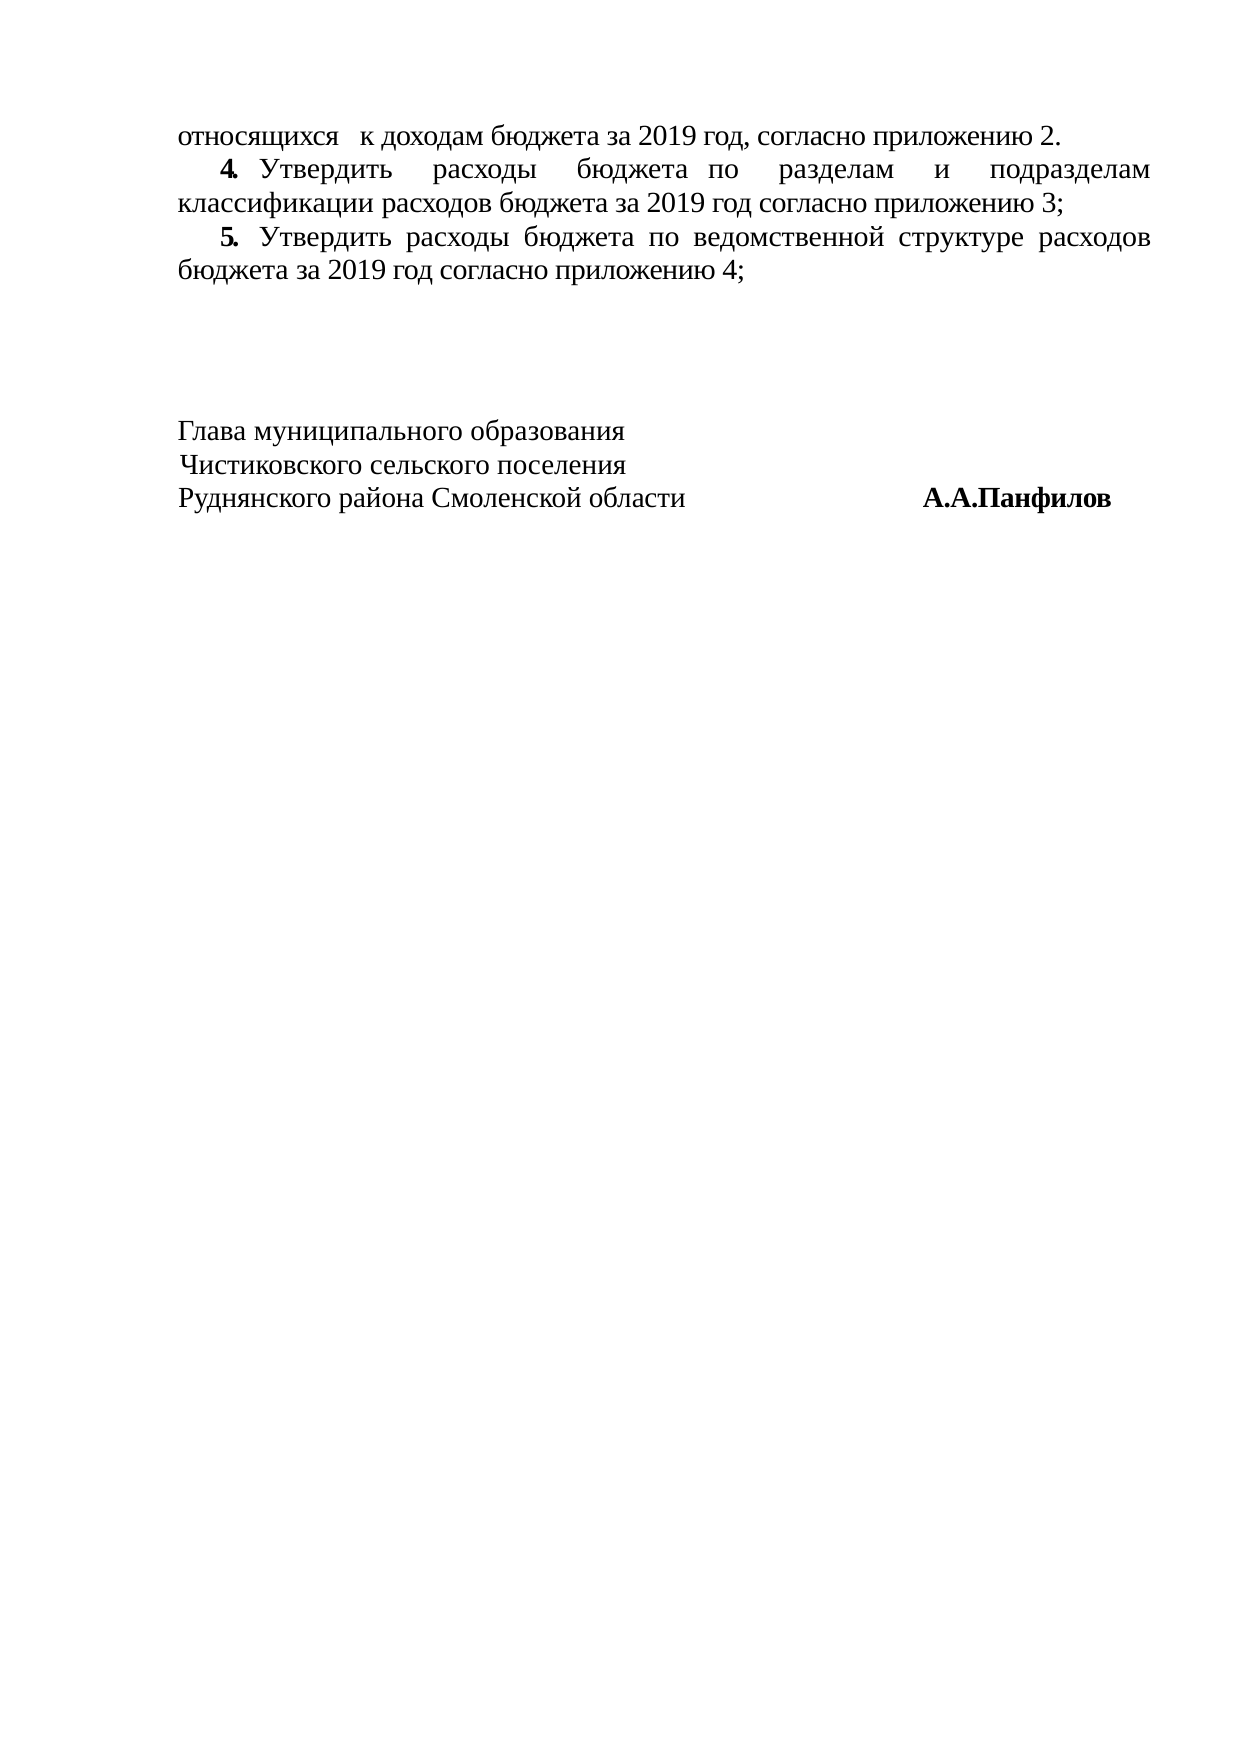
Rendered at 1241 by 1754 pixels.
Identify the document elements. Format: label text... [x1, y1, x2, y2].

text Чистиковского сельского поселения [179, 447, 1152, 481]
list Утвердить расходы бюджета по разделам и подразделам классификации расходов бюджета за 2019 год согласно приложению 3; [177, 152, 1152, 219]
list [177, 118, 1152, 152]
list Утвердить расходы бюджета по ведомственной структуре расходов бюджета за 2019 год согласно приложению 4; [177, 219, 1152, 286]
text Глава муниципального образования [177, 413, 1152, 447]
text Руднянского района Смоленской области А.А.Панфилов [178, 481, 1152, 514]
